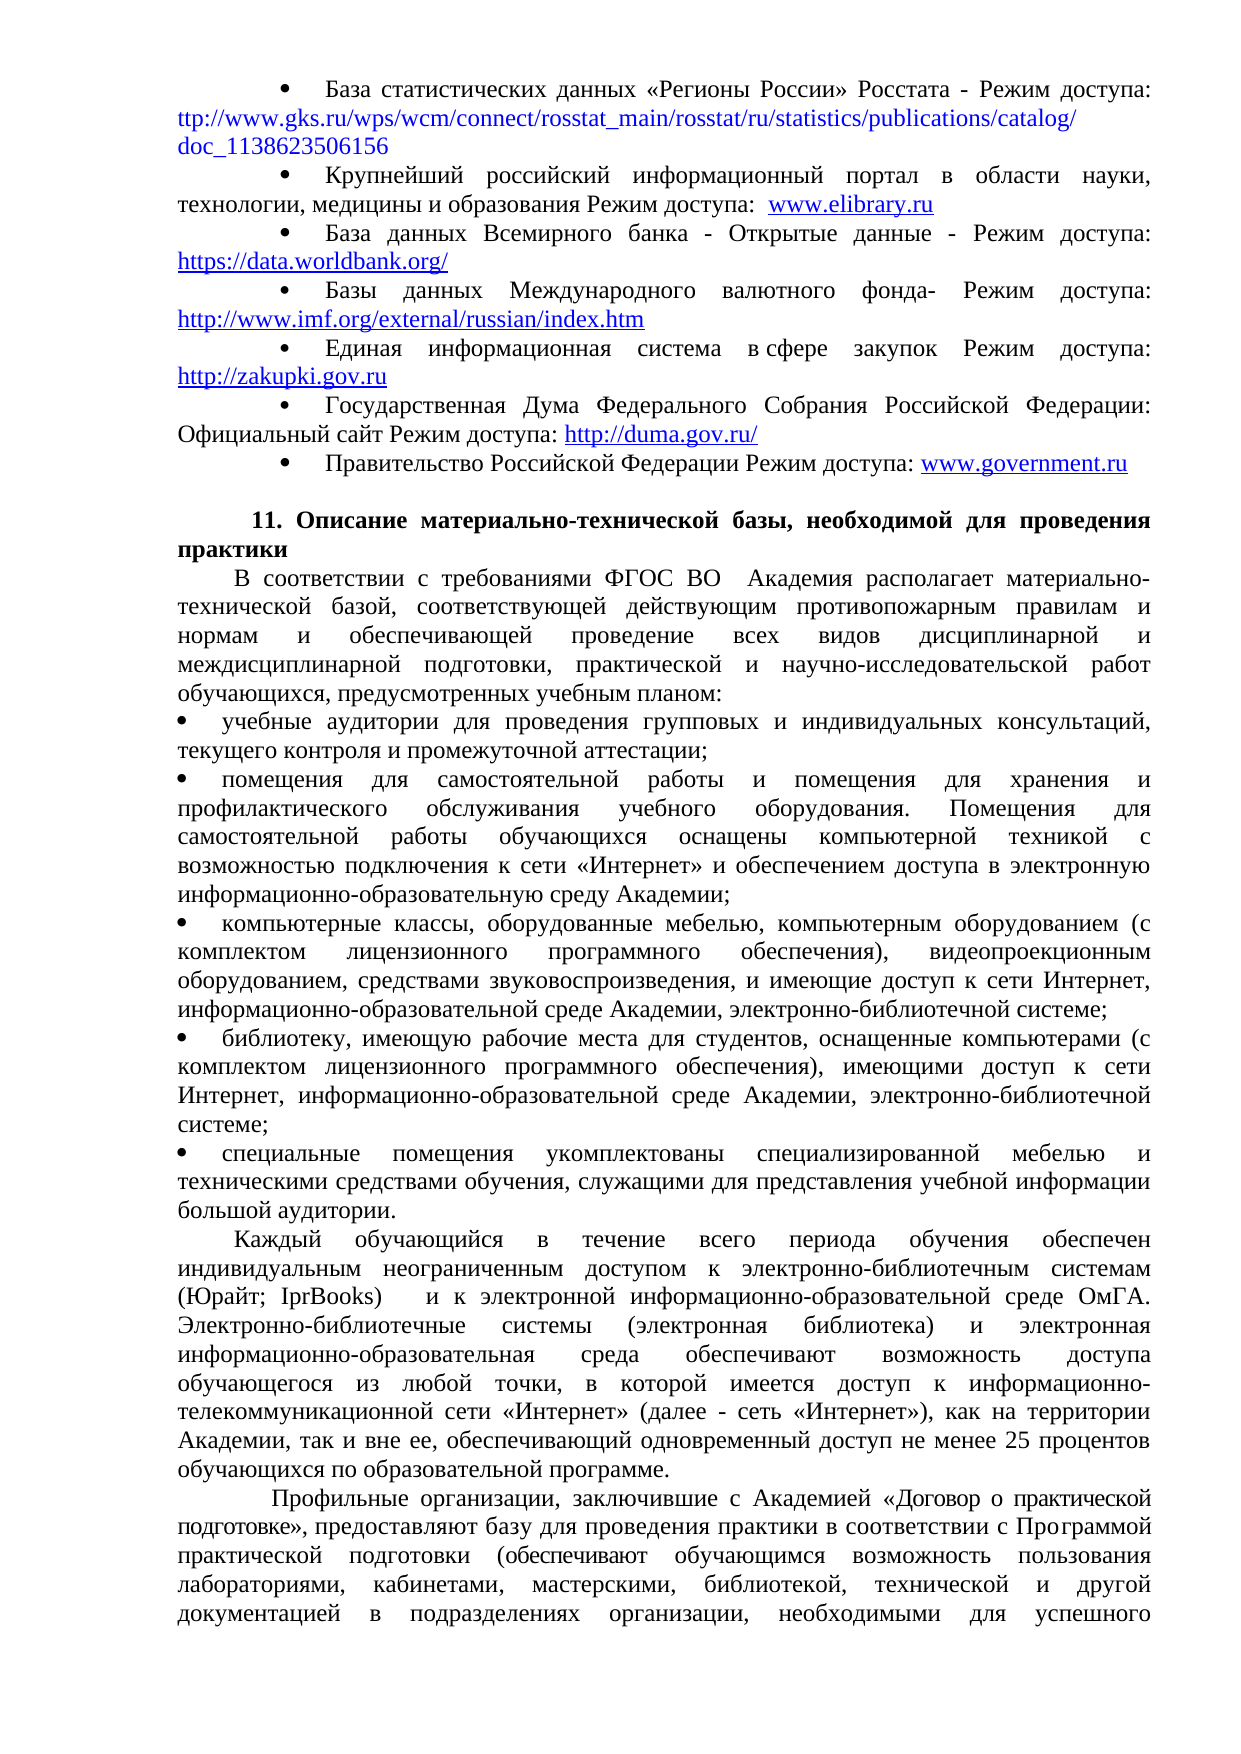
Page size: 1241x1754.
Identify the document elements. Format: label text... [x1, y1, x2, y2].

list Государственная Дума Федерального Собрания Российской Федерации: Официальный сайт Режим доступа: http://duma.gov.ru/ [177, 390, 1152, 448]
list помещения для самостоятельной работы и помещения для хранения и профилактического обслуживания учебного оборудования. Помещения для самостоятельной работы обучающихся оснащены компьютерной техникой с возможностью подключения к сети «Интернет» и обеспечением доступа в электронную информационно-образовательную среду Академии; [177, 764, 1152, 908]
list компьютерные классы, оборудованные мебелью, компьютерным оборудованием (с комплектом лицензионного программного обеспечения), видеопроекционным оборудованием, средствами звуковоспроизведения, и имеющие доступ к сети Интернет, информационно-образовательной среде Академии, электронно-библиотечной системе; [177, 908, 1152, 1023]
text В соответствии с требованиями ФГОС ВО Академия располагает материально-технической базой, соответствующей действующим противопожарным правилам и нормам и обеспечивающей проведение всех видов дисциплинарной и междисциплинарной подготовки, практической и научно-исследовательской работ обучающихся, предусмотренных учебным планом: [177, 563, 1152, 706]
list Единая информационная система в сфере закупок Режим доступа: http://zakupki.gov.ru [177, 333, 1152, 390]
list Базы данных Международного валютного фонда- Режим доступа: http://www.imf.org/external/russian/index.htm [177, 275, 1152, 333]
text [177, 1483, 1152, 1626]
list Крупнейший российский информационный портал в области науки, технологии, медицины и образования Режим доступа: www.elibrary.ru [177, 160, 1152, 218]
list Правительство Российской Федерации Режим доступа: www.government.ru [177, 448, 1152, 476]
text Каждый обучающийся в течение всего периода обучения обеспечен индивидуальным неограниченным доступом к электронно-библиотечным системам (Юрайт; IprBooks) и к электронной информационно-образовательной среде ОмГА. Электронно-библиотечные системы (электронная библиотека) и электронная информационно-образовательная среда обеспечивают возможность доступа обучающегося из любой точки, в которой имеется доступ к информационно-телекоммуникационной сети «Интернет» (далее - сеть «Интернет»), как на территории Академии, так и вне ее, обеспечивающий одновременный доступ не менее 25 процентов обучающихся по образовательной программе. [177, 1224, 1152, 1483]
text 11. Описание материально-технической базы, необходимой для проведения практики [177, 505, 1152, 563]
list учебные аудитории для проведения групповых и индивидуальных консультаций, текущего контроля и промежуточной аттестации; [177, 706, 1152, 764]
list библиотеку, имеющую рабочие места для студентов, оснащенные компьютерами (с комплектом лицензионного программного обеспечения), имеющими доступ к сети Интернет, информационно-образовательной среде Академии, электронно-библиотечной системе; [177, 1023, 1152, 1138]
list специальные помещения укомплектованы специализированной мебелью и техническими средствами обучения, служащими для представления учебной информации большой аудитории. [177, 1138, 1152, 1224]
list База статистических данных «Регионы России» Росстата - Режим доступа: ttp://www.gks.ru/wps/wcm/connect/rosstat_main/rosstat/ru/statistics/publications/catalog/doc_1138623506156 [177, 74, 1152, 160]
list База данных Всемирного банка - Открытые данные - Режим доступа: https://data.worldbank.org/ [177, 218, 1152, 275]
